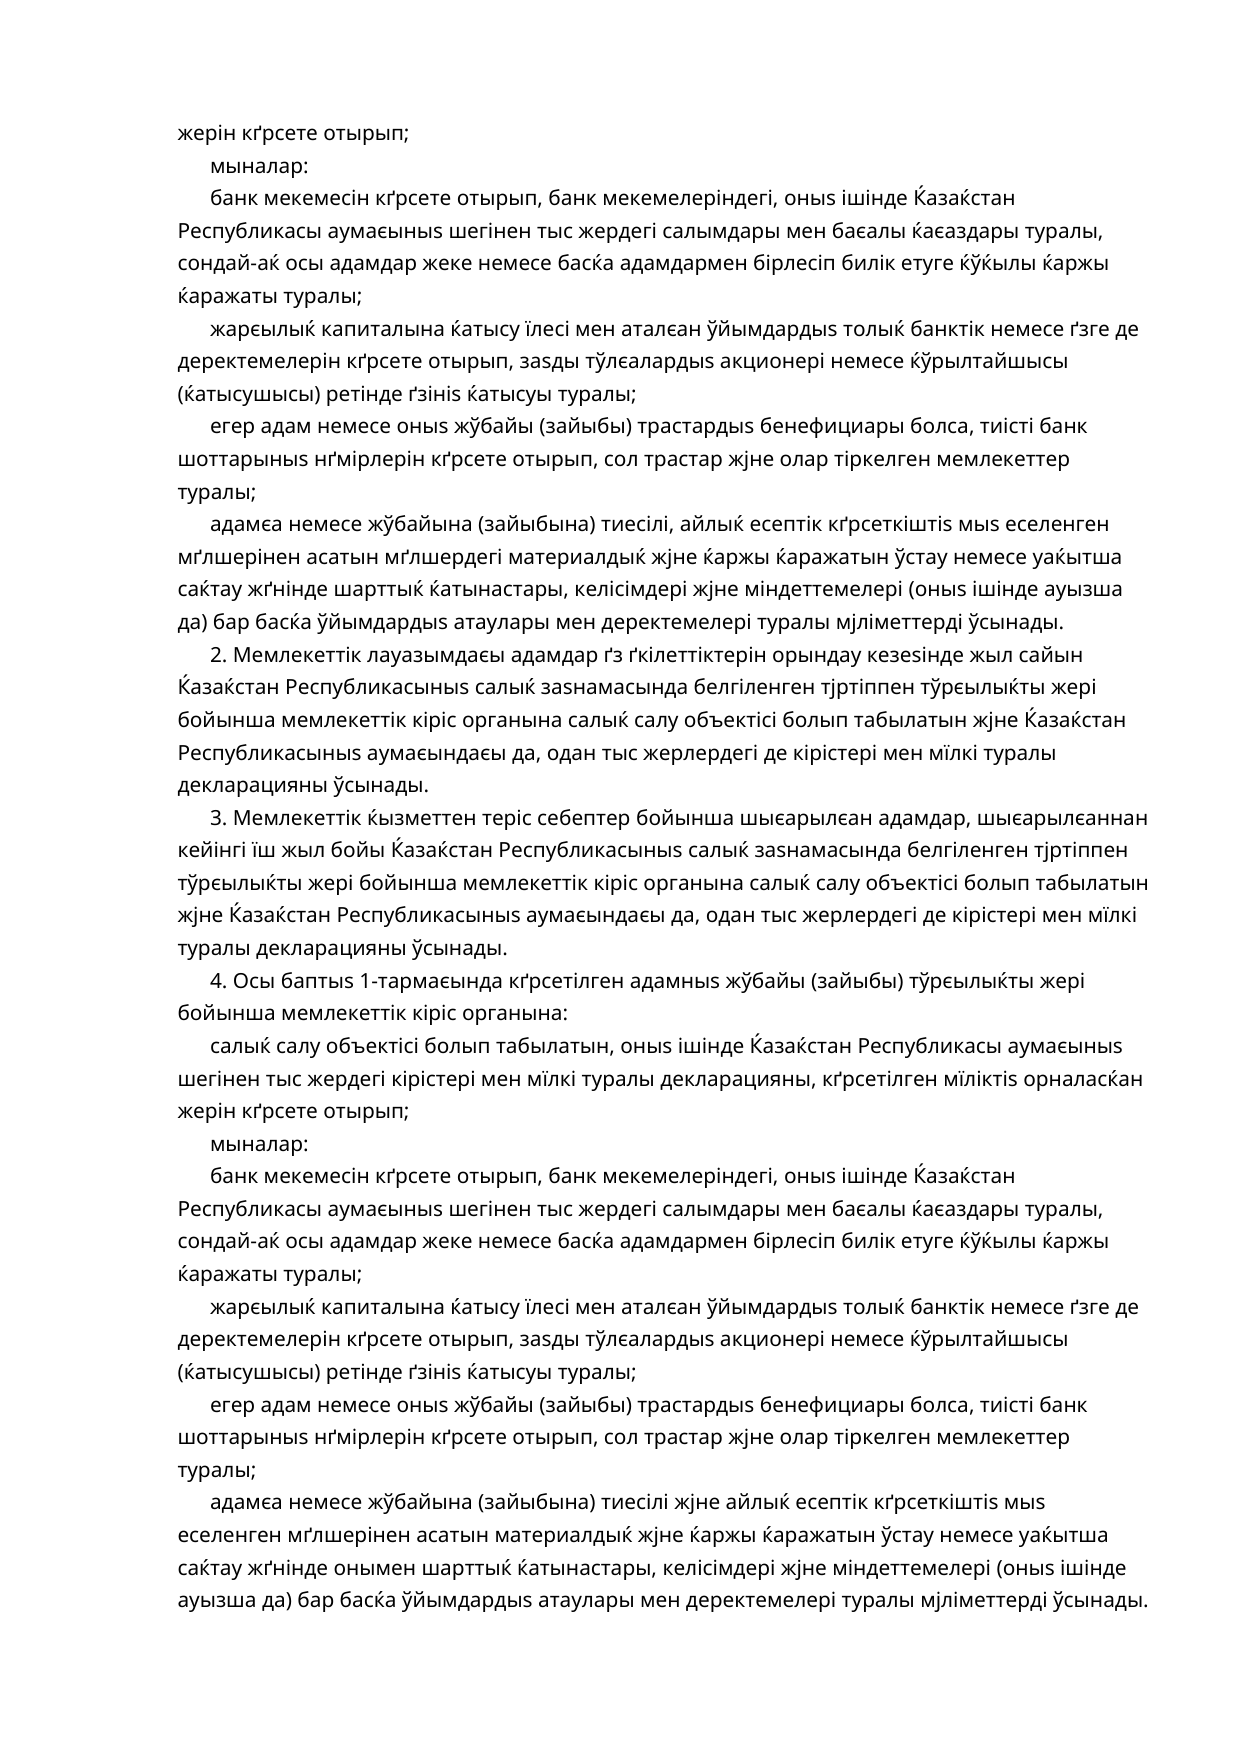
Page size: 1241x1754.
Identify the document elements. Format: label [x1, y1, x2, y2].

text [177, 118, 1152, 1614]
